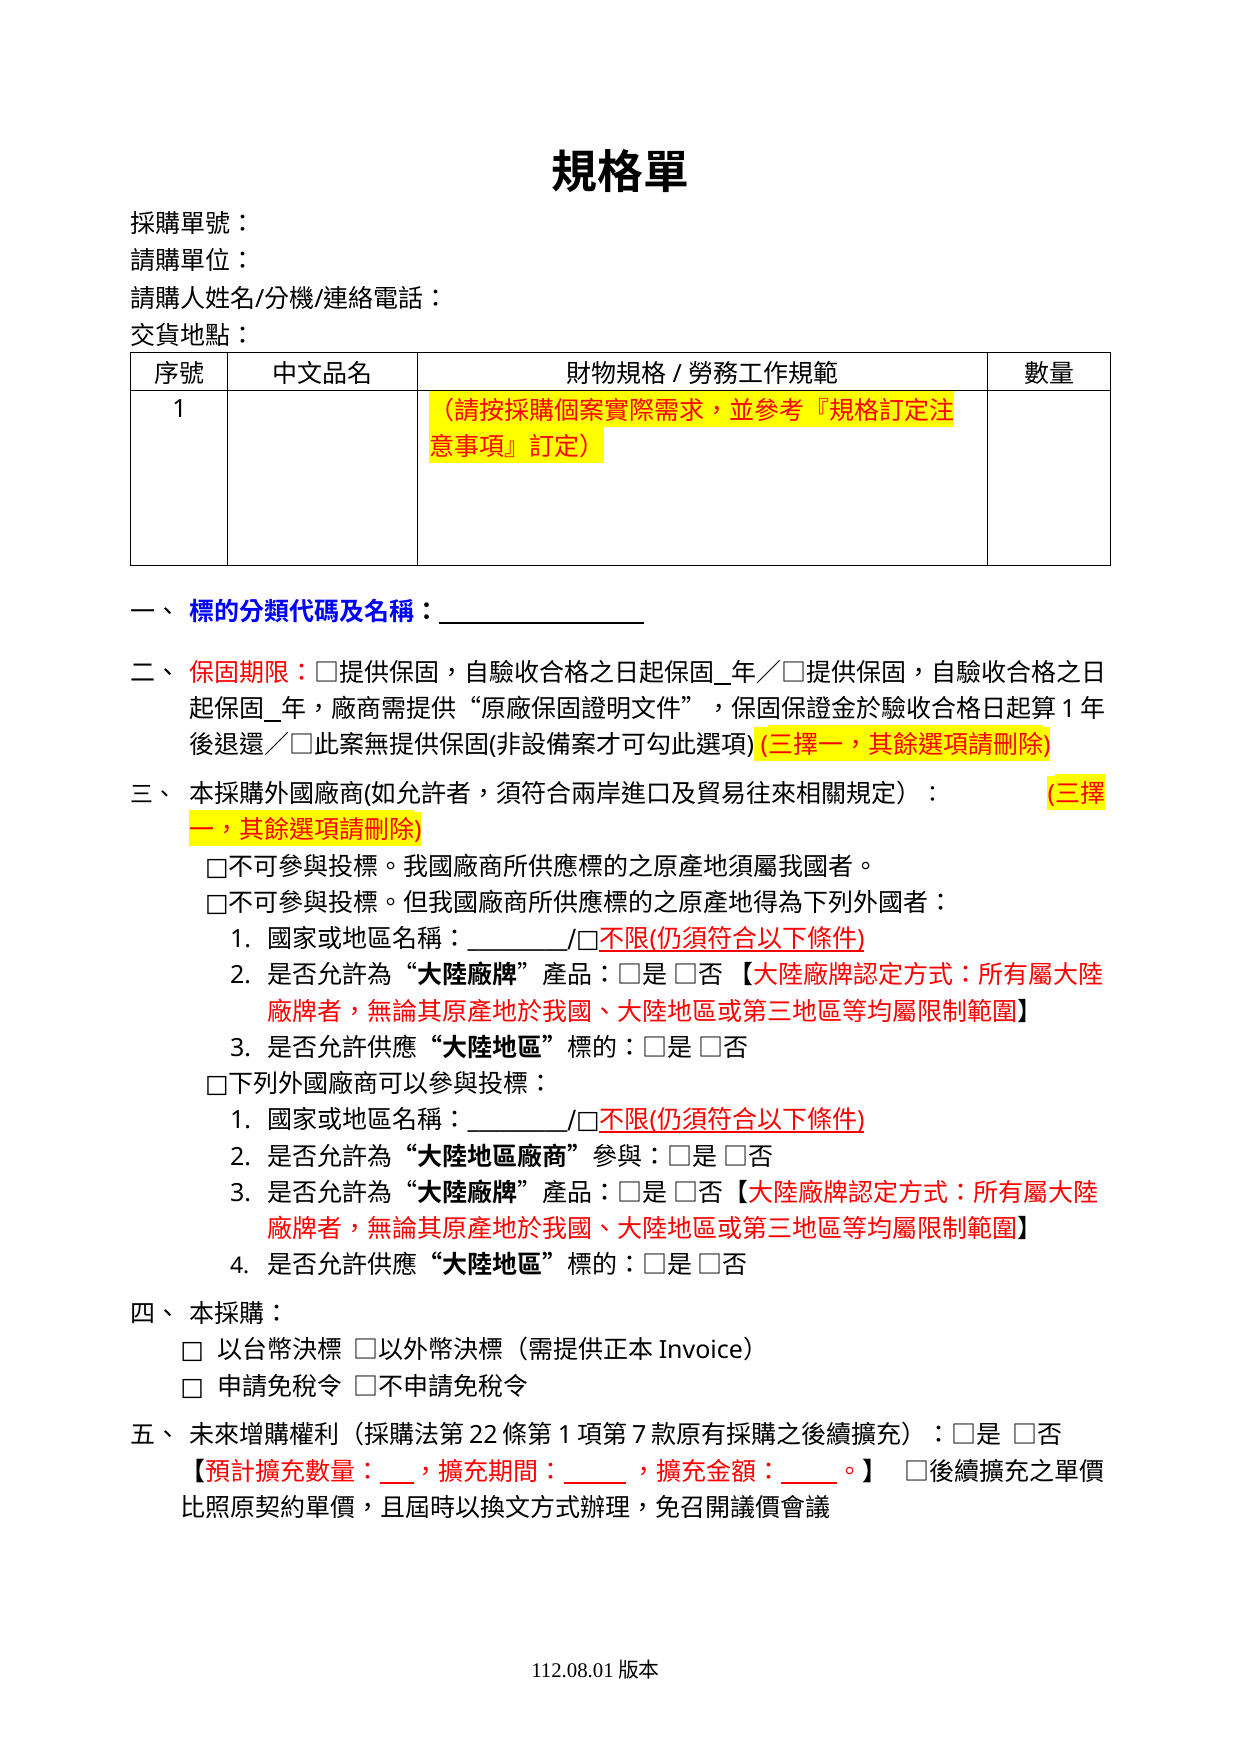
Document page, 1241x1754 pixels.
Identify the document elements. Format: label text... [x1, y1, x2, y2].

list 本採購： [130, 1294, 1110, 1330]
text 請購人姓名/分機/連絡電話： [130, 277, 1110, 315]
text 採購單號： [130, 202, 1110, 240]
table_cell 1 [131, 391, 227, 565]
table_cell （請按採購個案實際需求，並參考『規格訂定注意事項』訂定） [418, 391, 987, 565]
list 是否允許供應“大陸地區”標的：□是 □否 [230, 1245, 1110, 1281]
text 規格單 [130, 136, 1110, 202]
table_header 數量 [988, 353, 1110, 389]
list 【預計擴充數量： ，擴充期間： ，擴充金額： 。】 □後續擴充之單價比照原契約單價，且屆時以換文方式辦理，免召開議價會議 [180, 1451, 1110, 1524]
list 標的分類代碼及名稱： [130, 591, 1110, 627]
list 是否允許供應“大陸地區”標的：□是 □否 [230, 1027, 1110, 1064]
list 保固期限：□提供保固，自驗收合格之日起保固 年∕□提供保固，自驗收合格之日起保固 年，廠商需提供“原廠保固證明文件”，保固保證金於驗收合格日起算1年後退還∕□此案無提供保固(非設備案才可勾此選項) (三擇一，其餘選項請刪除) [130, 652, 1110, 761]
table_cell [228, 391, 417, 565]
table_header 中文品名 [228, 353, 417, 389]
text 請購單位： [130, 240, 1110, 277]
list 未來增購權利（採購法第22條第1項第7款原有採購之後續擴充）：□是 □否 [130, 1415, 1110, 1451]
table_cell [988, 391, 1110, 565]
list 是否允許為“大陸廠牌”產品：□是 □否【大陸廠牌認定方式：所有屬大陸廠牌者，無論其原產地於我國、大陸地區或第三地區等均屬限制範圍】 [230, 1172, 1110, 1245]
list 本採購外國廠商(如允許者，須符合兩岸進口及貿易往來相關規定）： (三擇一，其餘選項請刪除) [130, 774, 1110, 846]
list □下列外國廠商可以參與投標： [205, 1064, 1110, 1100]
list 國家或地區名稱：_________∕□不限(仍須符合以下條件) [230, 919, 1110, 955]
list 以台幣決標 □以外幣決標（需提供正本Invoice） [180, 1330, 1110, 1366]
table_header 序號 [131, 353, 227, 389]
list □不可參與投標。我國廠商所供應標的之原產地須屬我國者。 [205, 846, 1110, 882]
table_header 財物規格 / 勞務工作規範 [418, 353, 987, 389]
list 申請免稅令 □不申請免稅令 [180, 1366, 1110, 1402]
text 交貨地點： [130, 315, 1110, 352]
list 國家或地區名稱：_________∕□不限(仍須符合以下條件) [230, 1100, 1110, 1136]
list 是否允許為“大陸地區廠商”參與：□是 □否 [230, 1136, 1110, 1172]
list □不可參與投標。但我國廠商所供應標的之原產地得為下列外國者： [205, 882, 1110, 919]
list 是否允許為“大陸廠牌”產品：□是 □否 【大陸廠牌認定方式：所有屬大陸廠牌者，無論其原產地於我國、大陸地區或第三地區等均屬限制範圍】 [230, 955, 1110, 1027]
